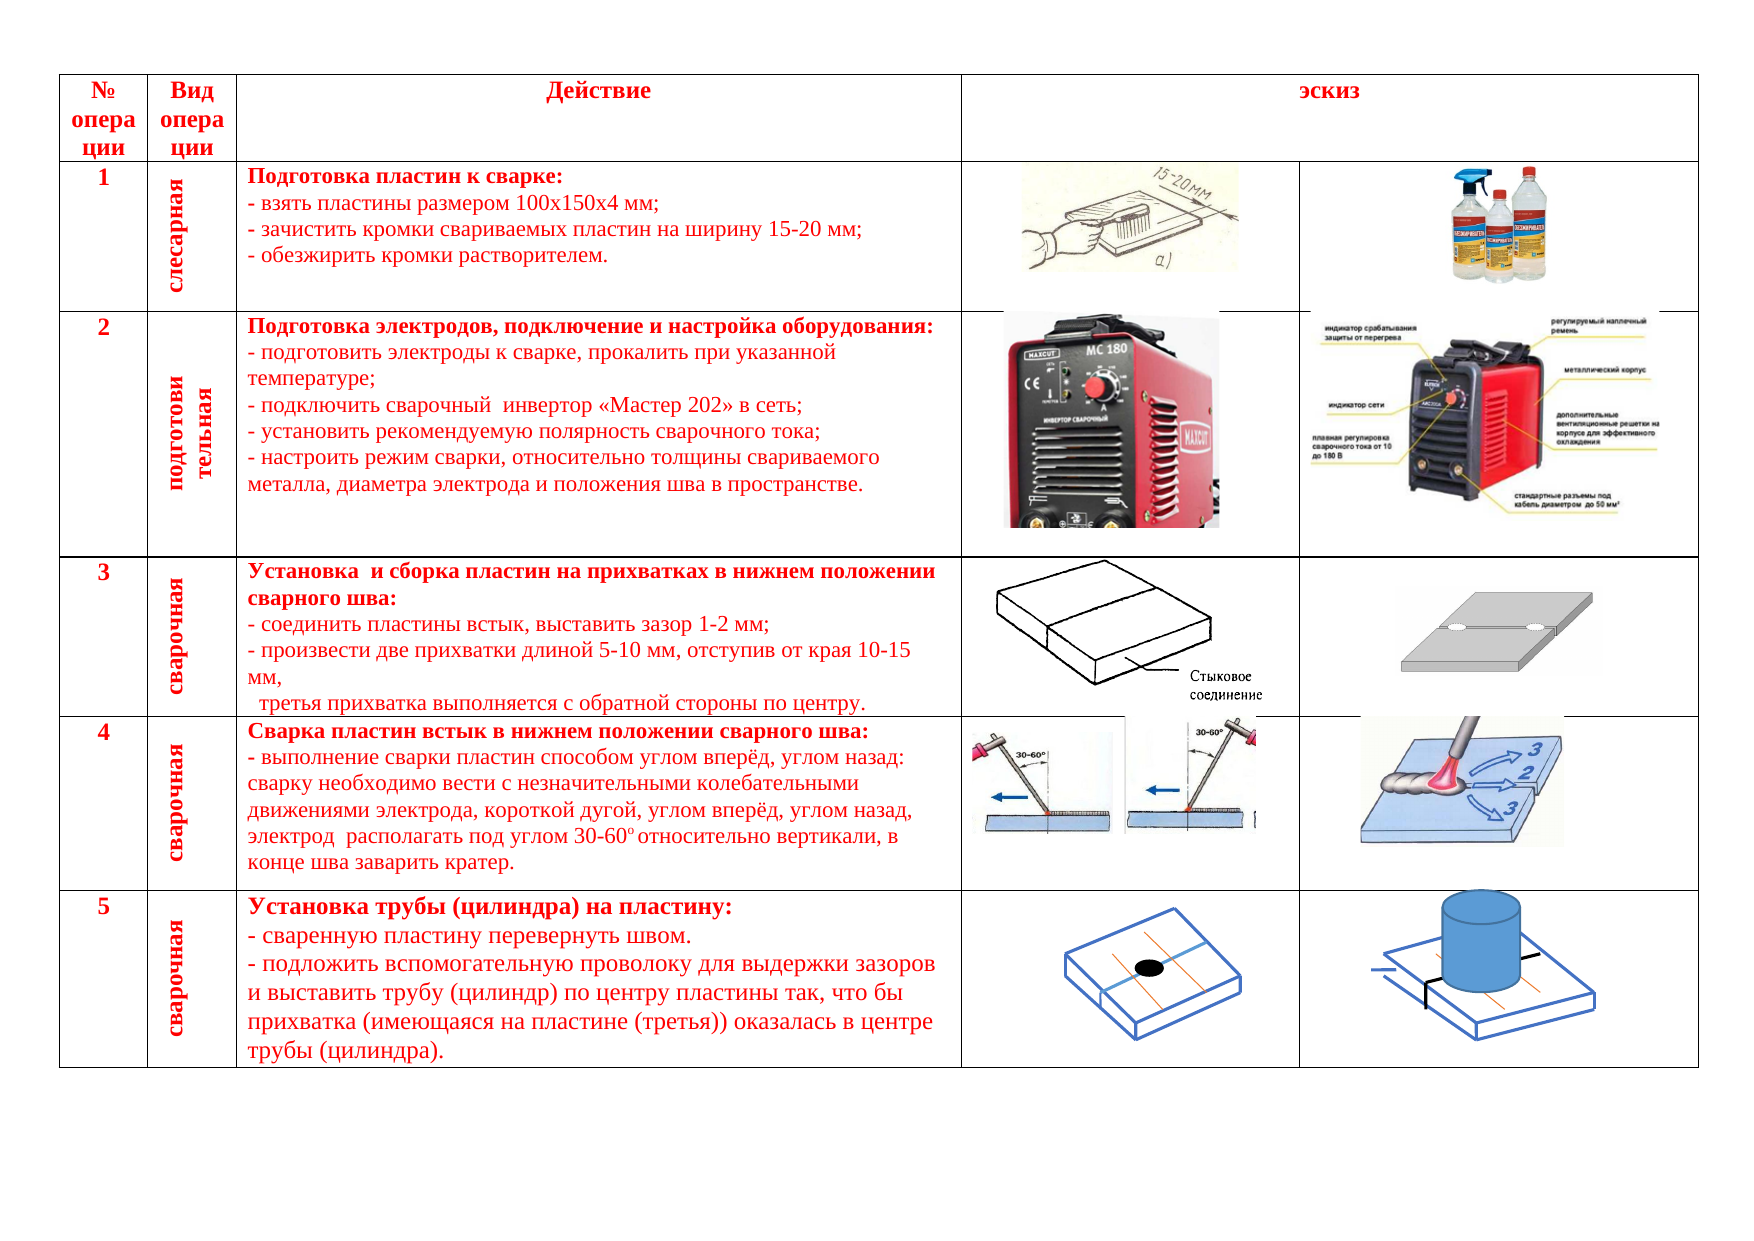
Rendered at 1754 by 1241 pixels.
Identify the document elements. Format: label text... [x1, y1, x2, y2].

table_cell Установка трубы (цилиндра) на пластину: - сваренную пластину перевернуть швом. - подложить вспомогательную проволоку для выдержки зазоров и выставить трубу (цилиндр) по центру пластины так, что бы прихватка (имеющаяся на пластине (третья)) оказалась в центре трубы (цилиндра). [237, 891, 961, 1067]
table_cell Подготовка электродов, подключение и настройка оборудования: - подготовить электроды к сварке, прокалить при указанной температуре; - подключить сварочный инвертор «Мастер 202» в сеть; - установить рекомендуемую полярность сварочного тока; - настроить режим сварки, относительно толщины свариваемого металла, диаметра электрода и положения шва в пространстве. [237, 312, 961, 556]
table_cell Сварка пластин встык в нижнем положении сварного шва: - выполнение сварки пластин способом углом вперёд, углом назад: сварку необходимо вести с незначительными колебательными движениями электрода, короткой дугой, углом вперёд, углом назад, электрод располагать под углом 30-60о относительно вертикали, в конце шва заварить кратер. [237, 717, 961, 890]
table_header Действие [237, 75, 961, 161]
table_cell сварочная [148, 717, 236, 890]
table_cell [962, 312, 1299, 556]
table_header эскиз [962, 75, 1698, 161]
table_cell [962, 891, 1299, 1067]
table_cell Установка и сборка пластин на прихватках в нижнем положении сварного шва: - соединить пластины встык, выставить зазор 1-2 мм; - произвести две прихватки длиной 5-10 мм, отступив от края 10-15 мм, третья прихватка выполняется с обратной стороны по центру. [237, 558, 961, 716]
picture [1395, 586, 1603, 676]
table_cell сварочная [148, 891, 236, 1067]
picture [1003, 311, 1220, 528]
table_cell [1300, 162, 1698, 311]
picture [972, 732, 1113, 834]
table_cell [1300, 558, 1698, 716]
table_header Вид операции [148, 75, 236, 161]
picture [994, 557, 1266, 706]
table_cell сварочная [148, 558, 236, 716]
picture [1124, 716, 1256, 834]
table_cell 4 [60, 717, 147, 890]
table_cell [1300, 717, 1698, 890]
table_cell подготови тельная [148, 312, 236, 556]
picture [1360, 716, 1565, 847]
table_cell 3 [60, 558, 147, 716]
picture [1436, 162, 1562, 287]
table_cell [962, 717, 1299, 890]
picture [1021, 162, 1239, 272]
table_cell слесарная [148, 162, 236, 311]
table_cell 1 [60, 162, 147, 311]
table_cell [962, 558, 1299, 716]
picture [1310, 311, 1660, 521]
table_cell Подготовка пластин к сварке: - взять пластины размером 100х150х4 мм; - зачистить кромки свариваемых пластин на ширину 15-20 мм; - обезжирить кромки растворителем. [237, 162, 961, 311]
table_cell [1300, 891, 1698, 1067]
table_cell 2 [60, 312, 147, 556]
table_cell [962, 162, 1299, 311]
table_cell [1300, 312, 1698, 556]
table_cell 5 [60, 891, 147, 1067]
table_header № операции [60, 75, 147, 161]
